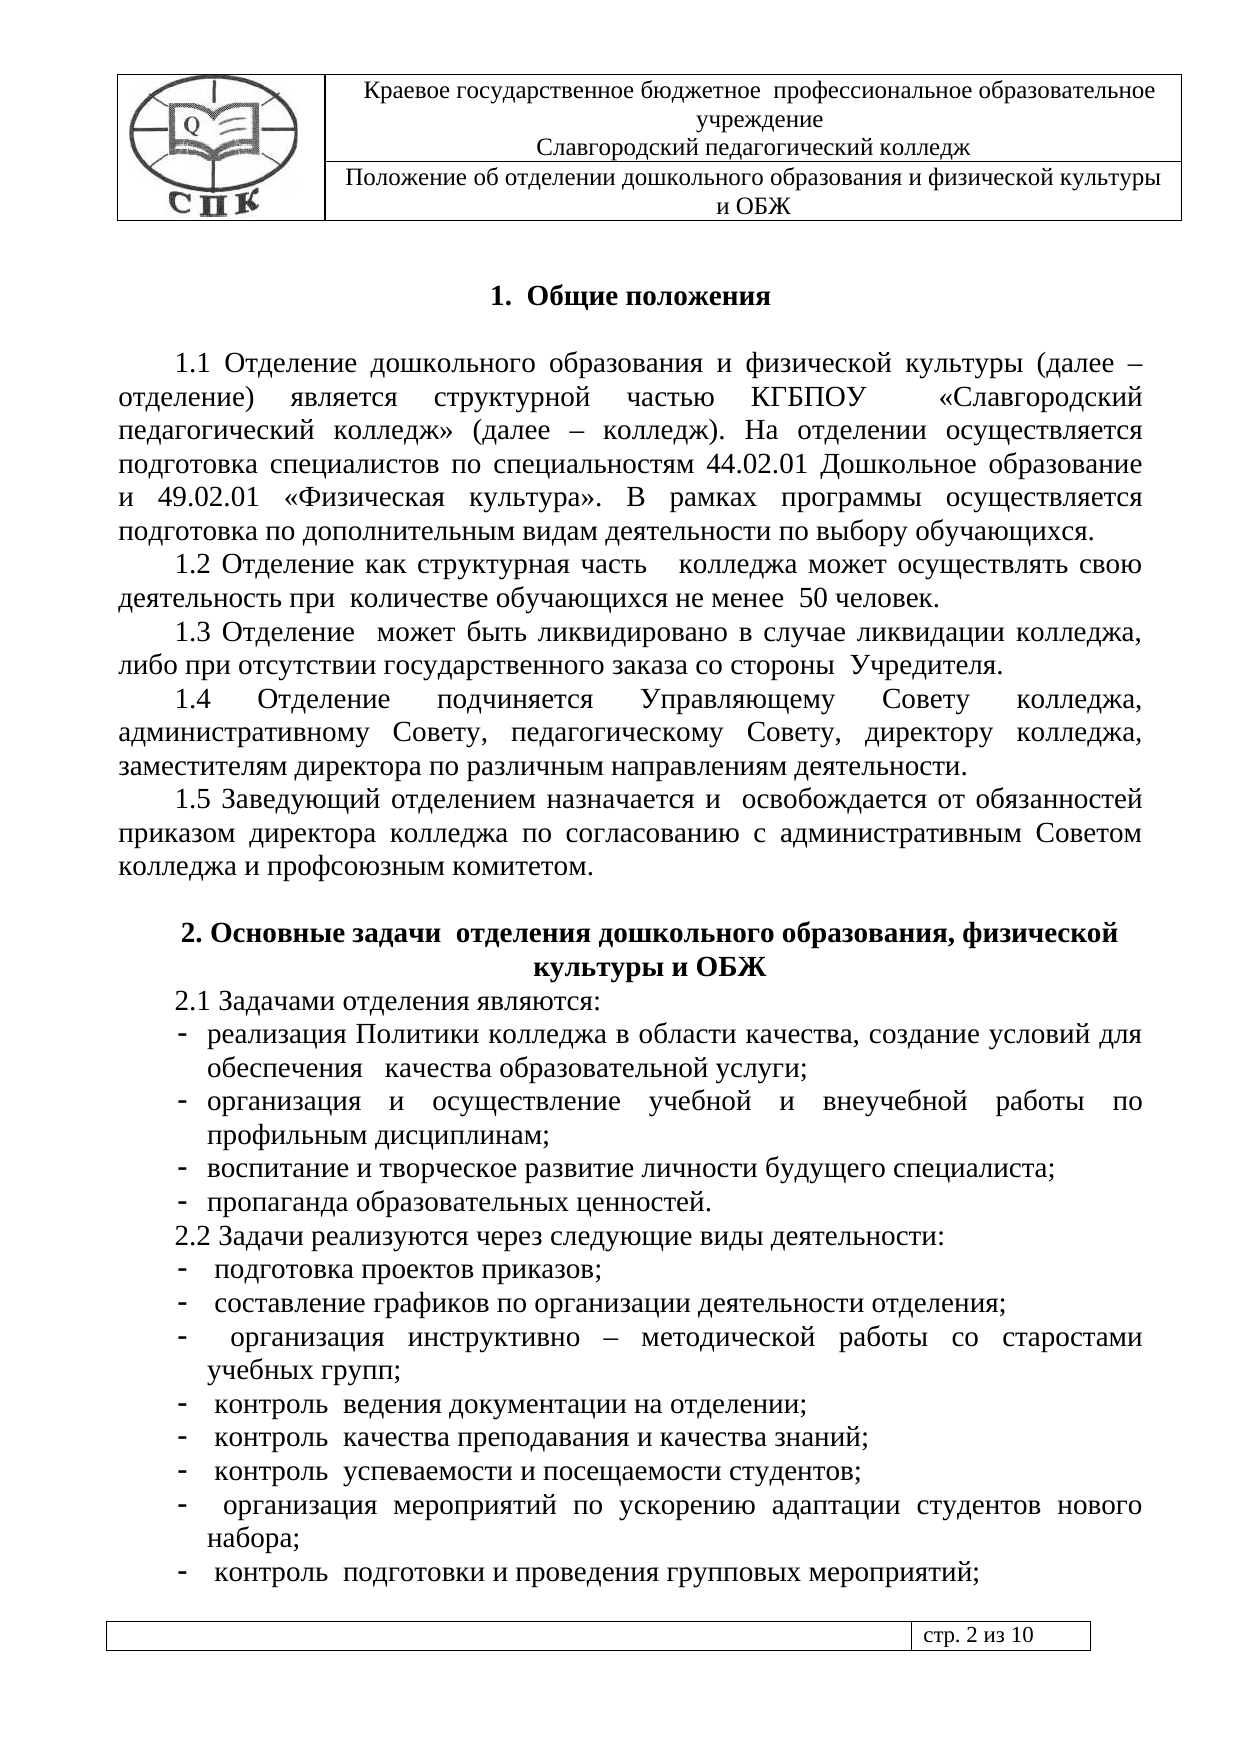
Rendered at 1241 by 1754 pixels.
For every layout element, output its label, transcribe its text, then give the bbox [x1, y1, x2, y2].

list организация инструктивно – методической работы со старостами учебных групп; [177, 1319, 1143, 1386]
text 2.2 Задачи реализуются через следующие виды деятельности: [118, 1218, 1143, 1251]
text 2.1 Задачами отделения являются: [118, 983, 1143, 1016]
list составление графиков по организации деятельности отделения; [177, 1285, 1143, 1319]
picture [129, 75, 298, 217]
list организация и осуществление учебной и внеучебной работы по профильным дисциплинам; [177, 1083, 1143, 1151]
text 2. Основные задачи отделения дошкольного образования, физической культуры и ОБЖ [118, 916, 1181, 983]
list подготовка проектов приказов; [177, 1251, 1143, 1285]
list организация мероприятий по ускорению адаптации студентов нового набора; [177, 1487, 1143, 1554]
text 1.3 Отделение может быть ликвидировано в случае ликвидации колледжа, либо при отсутствии государственного заказа со стороны Учредителя. [118, 614, 1143, 681]
list пропаганда образовательных ценностей. [177, 1184, 1143, 1218]
list контроль ведения документации на отделении; [177, 1386, 1143, 1419]
list реализация Политики колледжа в области качества, создание условий для обеспечения качества образовательной услуги; [177, 1016, 1143, 1083]
text 1. Общие положения [118, 278, 1143, 312]
text 1.1 Отделение дошкольного образования и физической культуры (далее – отделение) является структурной частью КГБПОУ «Славгородский педагогический колледж» (далее – колледж). На отделении осуществляется подготовка специалистов по специальностям 44.02.01 Дошкольное образование и 49.02.01 «Физическая культура». В рамках программы осуществляется подготовка по дополнительным видам деятельности по выбору обучающихся. [118, 345, 1143, 547]
text 1.5 Заведующий отделением назначается и освобождается от обязанностей приказом директора колледжа по согласованию с административным Советом колледжа и профсоюзным комитетом. [118, 781, 1143, 882]
text 1.4 Отделение подчиняется Управляющему Совету колледжа, административному Совету, педагогическому Совету, директору колледжа, заместителям директора по различным направлениям деятельности. [118, 681, 1143, 781]
list воспитание и творческое развитие личности будущего специалиста; [177, 1151, 1143, 1184]
list контроль успеваемости и посещаемости студентов; [177, 1453, 1143, 1487]
list контроль подготовки и проведения групповых мероприятий; [177, 1554, 1143, 1588]
list контроль качества преподавания и качества знаний; [177, 1419, 1143, 1453]
text 1.2 Отделение как структурная часть колледжа может осуществлять свою деятельность при количестве обучающихся не менее 50 человек. [118, 547, 1143, 614]
